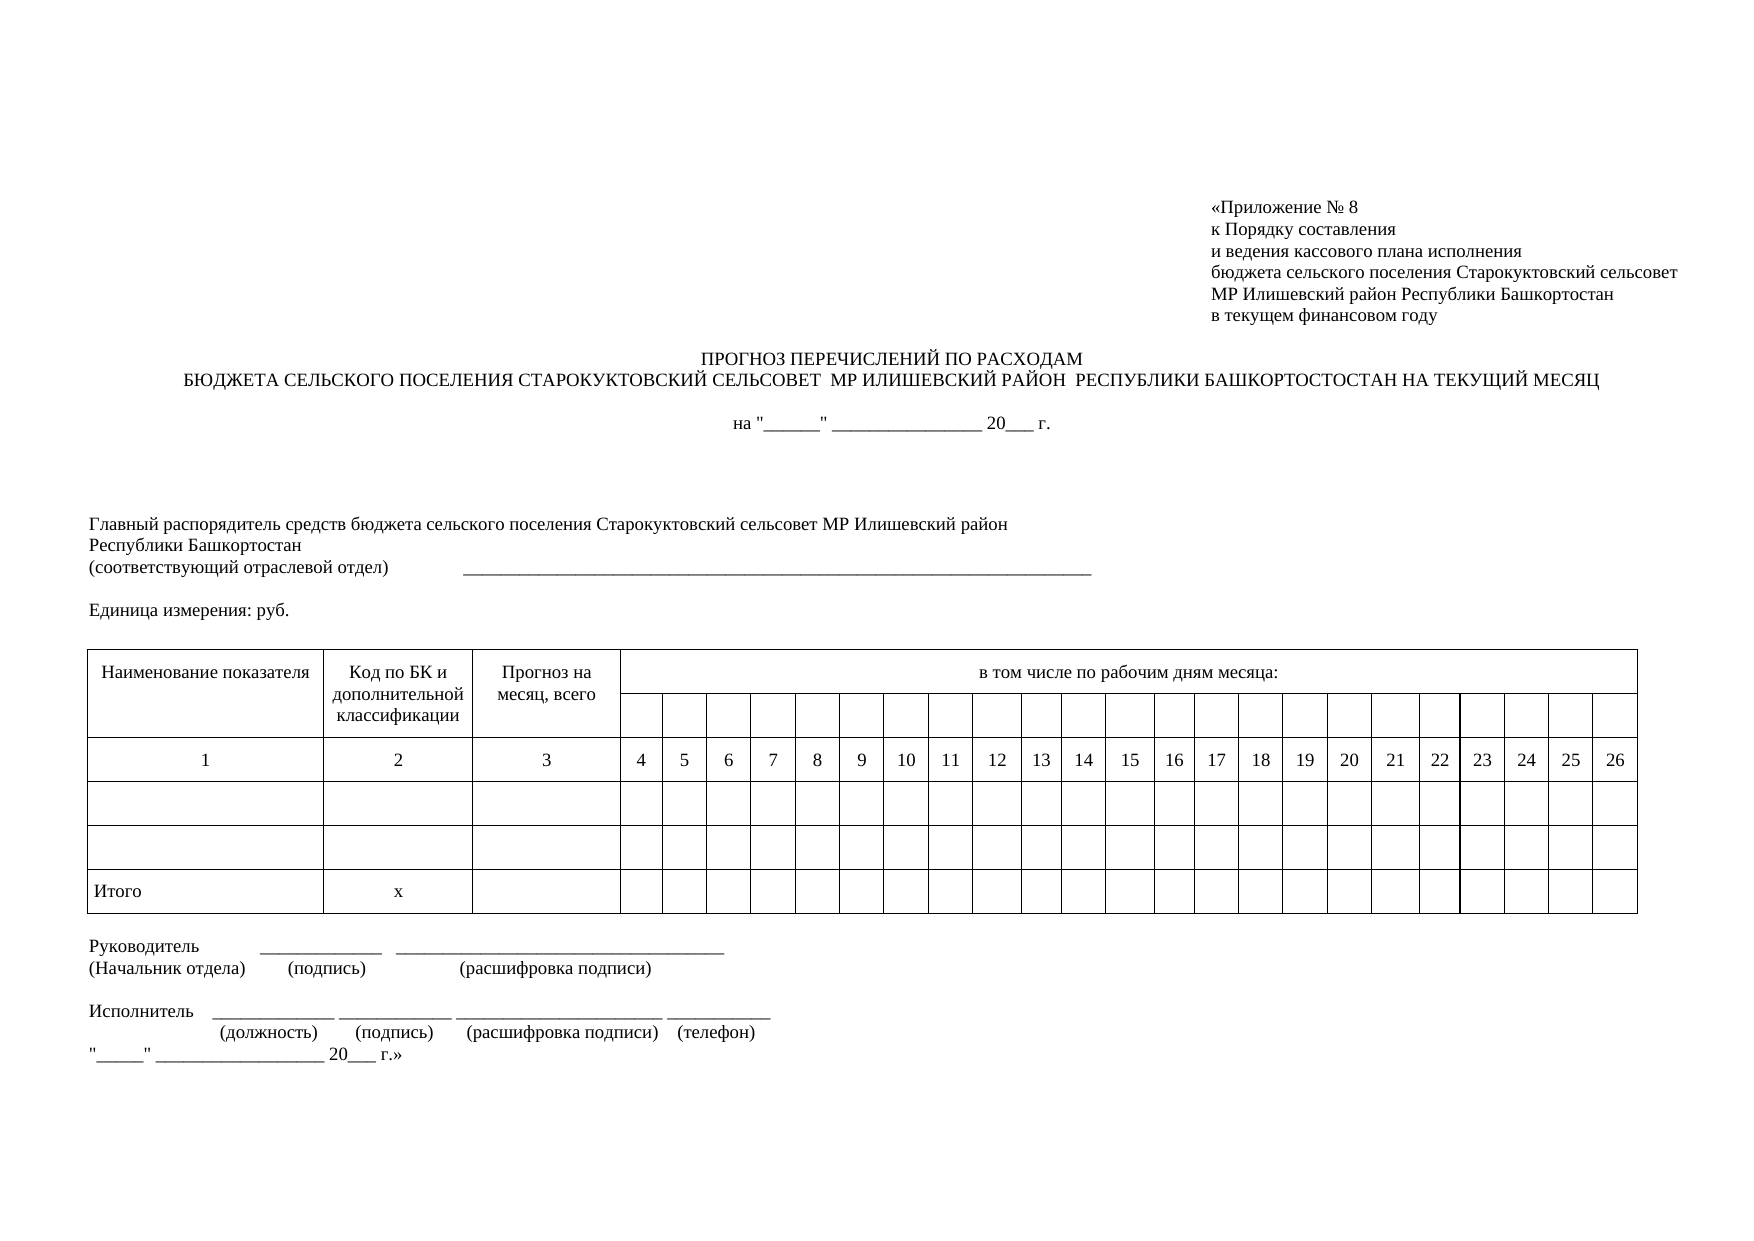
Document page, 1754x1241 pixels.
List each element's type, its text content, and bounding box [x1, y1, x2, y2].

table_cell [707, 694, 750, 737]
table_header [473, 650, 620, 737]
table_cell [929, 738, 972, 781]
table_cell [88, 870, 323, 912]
text "_____" __________________ 20___ г.» [89, 1043, 1695, 1064]
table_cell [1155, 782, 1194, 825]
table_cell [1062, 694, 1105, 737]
text (Начальник отдела) (подпись) (расшифровка подписи) [89, 957, 1695, 978]
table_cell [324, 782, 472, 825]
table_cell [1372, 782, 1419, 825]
text (соответствующий отраслевой отдел) ___________________________________________________________________ [89, 556, 1695, 577]
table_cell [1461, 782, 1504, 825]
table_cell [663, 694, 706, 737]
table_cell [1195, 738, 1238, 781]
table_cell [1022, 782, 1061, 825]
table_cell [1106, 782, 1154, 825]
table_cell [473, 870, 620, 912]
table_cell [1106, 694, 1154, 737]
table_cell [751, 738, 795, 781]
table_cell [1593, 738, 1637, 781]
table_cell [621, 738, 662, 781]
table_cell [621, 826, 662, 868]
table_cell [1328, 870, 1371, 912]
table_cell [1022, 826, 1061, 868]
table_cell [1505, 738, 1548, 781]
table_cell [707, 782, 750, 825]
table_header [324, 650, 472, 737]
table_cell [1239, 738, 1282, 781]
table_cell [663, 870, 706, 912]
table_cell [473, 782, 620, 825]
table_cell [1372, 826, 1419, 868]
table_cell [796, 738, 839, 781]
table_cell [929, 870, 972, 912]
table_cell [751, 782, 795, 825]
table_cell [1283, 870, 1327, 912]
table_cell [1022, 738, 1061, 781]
text «Приложение № 8 [1211, 196, 1695, 218]
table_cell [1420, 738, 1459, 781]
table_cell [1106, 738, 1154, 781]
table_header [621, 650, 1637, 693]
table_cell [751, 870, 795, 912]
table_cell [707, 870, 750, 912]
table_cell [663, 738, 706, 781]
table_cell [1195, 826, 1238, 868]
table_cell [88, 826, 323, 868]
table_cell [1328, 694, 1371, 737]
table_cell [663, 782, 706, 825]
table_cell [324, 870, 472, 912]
text Единица измерения: руб. [89, 599, 1695, 621]
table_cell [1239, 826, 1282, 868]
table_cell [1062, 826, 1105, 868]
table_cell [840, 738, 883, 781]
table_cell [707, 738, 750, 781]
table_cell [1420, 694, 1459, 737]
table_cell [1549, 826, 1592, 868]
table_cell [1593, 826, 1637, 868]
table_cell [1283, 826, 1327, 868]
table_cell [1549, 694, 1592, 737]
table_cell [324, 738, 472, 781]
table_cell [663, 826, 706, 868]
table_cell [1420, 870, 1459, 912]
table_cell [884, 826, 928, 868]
text Исполнитель _____________ ____________ ______________________ ___________ [89, 1000, 1695, 1021]
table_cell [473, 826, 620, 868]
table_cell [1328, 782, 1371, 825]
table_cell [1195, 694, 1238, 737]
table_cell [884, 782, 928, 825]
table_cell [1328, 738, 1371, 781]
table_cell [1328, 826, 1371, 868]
text в текущем финансовом году [1211, 304, 1695, 326]
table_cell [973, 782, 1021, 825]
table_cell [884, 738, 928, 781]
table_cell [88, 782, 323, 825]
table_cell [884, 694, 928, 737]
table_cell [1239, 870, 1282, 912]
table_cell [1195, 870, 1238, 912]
text БЮДЖЕТА СЕЛЬСКОГО ПОСЕЛЕНИЯ СТАРОКУКТОВСКИЙ СЕЛЬСОВЕТ МР ИЛИШЕВСКИЙ РАЙОН РЕСПУБЛИКИ БАШКОРТОСТОСТАН НА ТЕКУЩИЙ МЕСЯЦ [89, 369, 1695, 391]
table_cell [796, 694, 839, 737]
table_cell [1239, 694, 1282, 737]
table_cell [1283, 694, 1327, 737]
text Главный распорядитель средств бюджета сельского поселения Старокуктовский сельсовет МР Илишевский район [89, 513, 1695, 534]
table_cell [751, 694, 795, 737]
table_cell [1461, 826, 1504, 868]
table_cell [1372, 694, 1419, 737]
text на "______" ________________ 20___ г. [89, 412, 1695, 434]
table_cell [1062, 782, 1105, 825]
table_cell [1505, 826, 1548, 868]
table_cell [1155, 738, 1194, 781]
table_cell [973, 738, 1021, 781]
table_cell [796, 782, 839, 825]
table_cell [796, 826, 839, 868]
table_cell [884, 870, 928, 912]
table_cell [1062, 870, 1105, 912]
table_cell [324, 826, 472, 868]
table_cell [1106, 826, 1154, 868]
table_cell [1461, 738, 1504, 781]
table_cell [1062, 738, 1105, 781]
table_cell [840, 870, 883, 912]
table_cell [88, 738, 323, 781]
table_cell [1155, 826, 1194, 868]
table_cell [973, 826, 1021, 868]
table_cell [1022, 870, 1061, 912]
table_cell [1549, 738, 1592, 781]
text ПРОГНОЗ ПЕРЕЧИСЛЕНИЙ ПО РАСХОДАМ [89, 347, 1695, 369]
text бюджета сельского поселения Старокуктовский сельсовет МР Илишевский район Республики Башкортостан [1211, 261, 1695, 304]
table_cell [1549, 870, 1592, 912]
text к Порядку составления [1211, 218, 1695, 239]
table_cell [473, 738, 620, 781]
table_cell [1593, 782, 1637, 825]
text (должность) (подпись) (расшифровка подписи) (телефон) [89, 1021, 1695, 1043]
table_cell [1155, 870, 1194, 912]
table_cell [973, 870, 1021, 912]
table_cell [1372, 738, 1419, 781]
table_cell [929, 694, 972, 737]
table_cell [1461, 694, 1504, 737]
text Республики Башкортостан [89, 534, 1695, 556]
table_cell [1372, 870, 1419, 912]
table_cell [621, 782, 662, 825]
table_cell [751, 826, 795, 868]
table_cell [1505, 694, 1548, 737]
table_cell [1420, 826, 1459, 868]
text и ведения кассового плана исполнения [1211, 239, 1695, 261]
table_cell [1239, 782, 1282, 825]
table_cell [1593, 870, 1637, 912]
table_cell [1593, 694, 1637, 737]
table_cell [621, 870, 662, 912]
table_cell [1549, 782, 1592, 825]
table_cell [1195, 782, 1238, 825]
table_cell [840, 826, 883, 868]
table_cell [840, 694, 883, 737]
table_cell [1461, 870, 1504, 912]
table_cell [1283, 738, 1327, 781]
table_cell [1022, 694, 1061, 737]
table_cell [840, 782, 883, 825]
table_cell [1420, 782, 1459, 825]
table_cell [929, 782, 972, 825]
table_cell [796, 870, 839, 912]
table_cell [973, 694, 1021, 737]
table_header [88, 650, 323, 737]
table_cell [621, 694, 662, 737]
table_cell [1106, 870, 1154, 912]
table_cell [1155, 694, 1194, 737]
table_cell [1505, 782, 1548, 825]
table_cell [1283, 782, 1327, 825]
text Руководитель _____________ ___________________________________ [89, 935, 1695, 957]
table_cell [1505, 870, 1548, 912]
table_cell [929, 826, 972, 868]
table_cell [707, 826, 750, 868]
